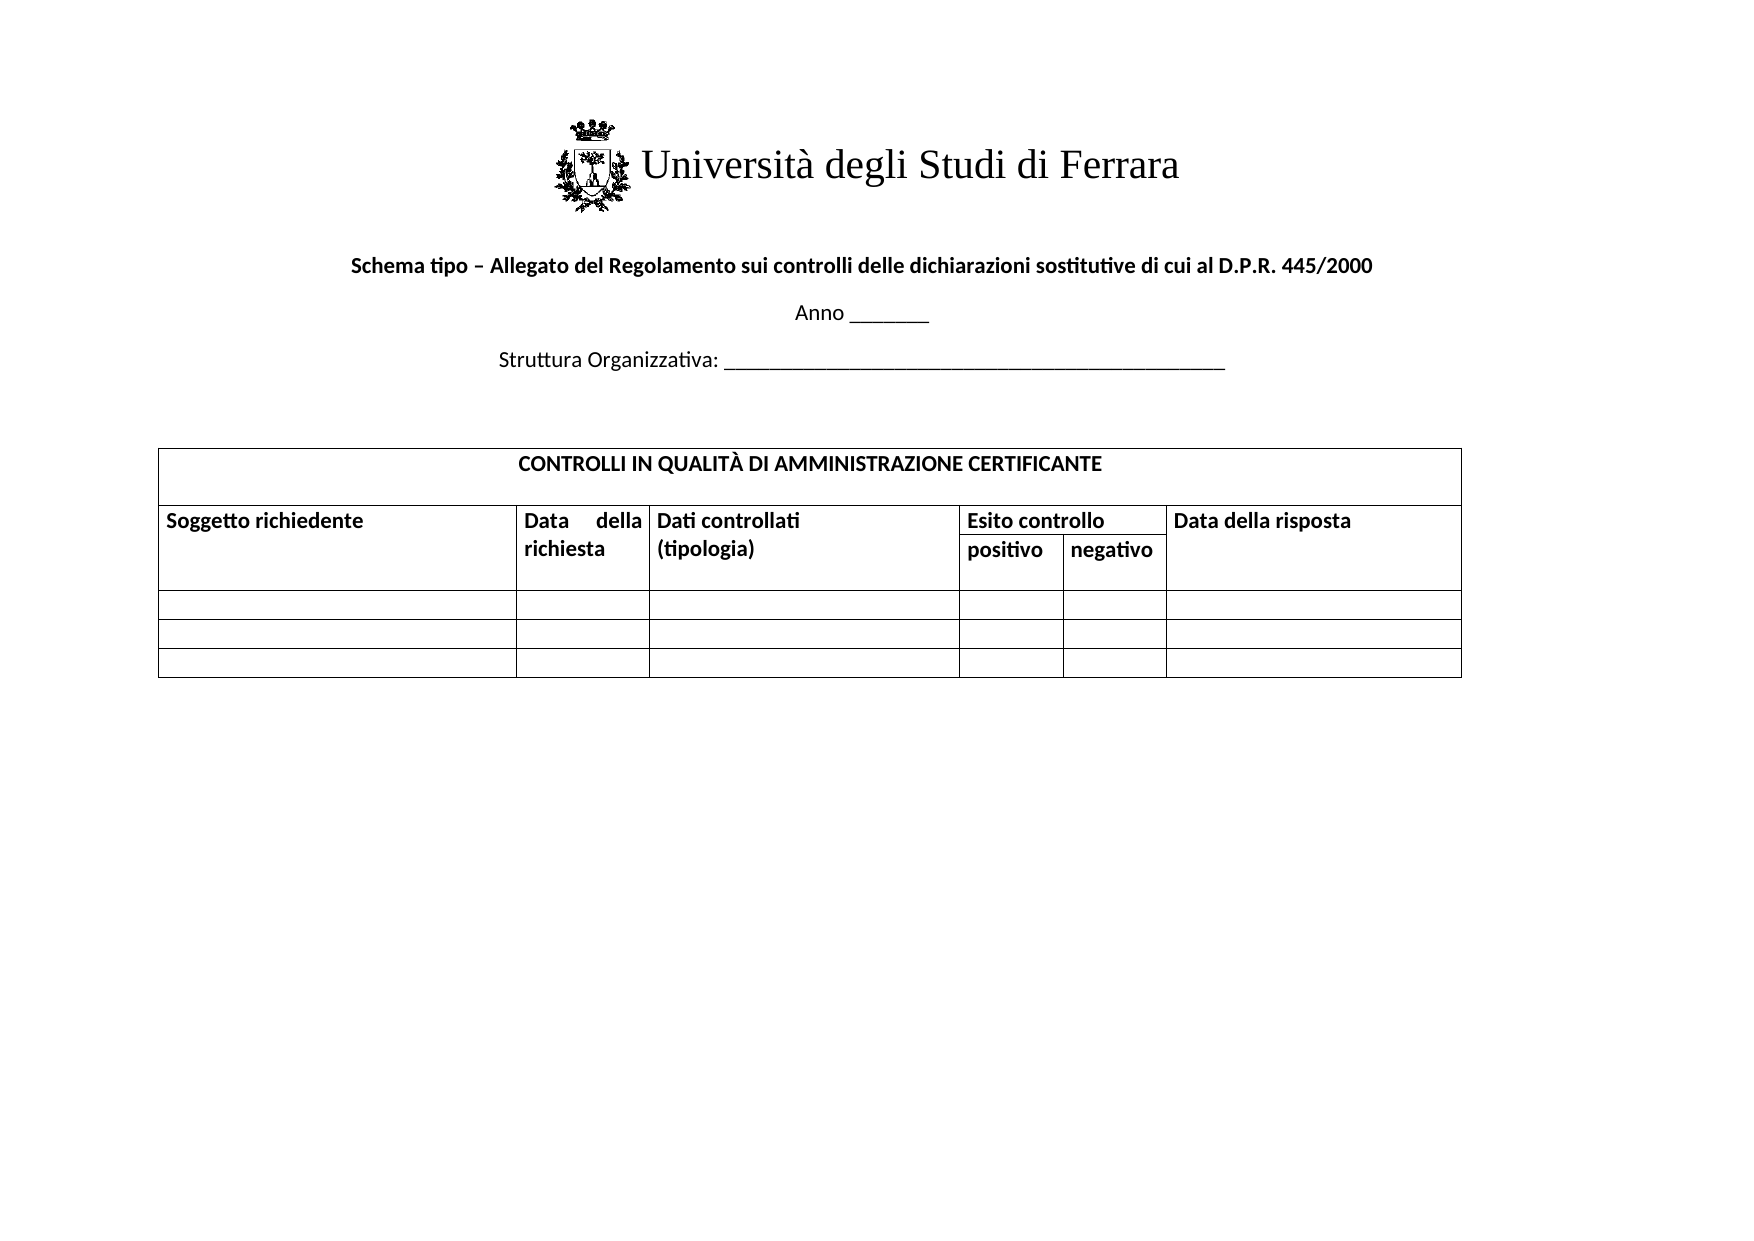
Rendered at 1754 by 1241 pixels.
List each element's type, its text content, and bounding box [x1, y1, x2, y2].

table_cell [159, 591, 516, 619]
table_cell [1064, 591, 1166, 619]
table_cell [517, 591, 649, 619]
table_cell Data della risposta [1167, 506, 1461, 590]
table_cell [159, 620, 516, 648]
table_cell [1064, 620, 1166, 648]
text Schema tipo – Allegato del Regolamento sui controlli delle dichiarazioni sostitutive di cui al D.P.R. 445/2000 [118, 251, 1606, 279]
table_cell Data della richiesta [517, 506, 649, 590]
table_cell [650, 649, 959, 677]
table_cell [517, 620, 649, 648]
table_cell Dati controllati (tipologia) [650, 506, 959, 590]
table_cell [1167, 649, 1461, 677]
text Università degli Studi di Ferrara [118, 118, 1606, 223]
text Anno _______ [118, 298, 1606, 326]
table_cell [650, 591, 959, 619]
table_cell [960, 649, 1063, 677]
table_cell [650, 620, 959, 648]
table_cell positivo [960, 535, 1063, 590]
table_cell negativo [1064, 535, 1166, 590]
table_cell Esito controllo [960, 506, 1166, 534]
text Struttura Organizzativa: ____________________________________________ [118, 345, 1606, 373]
table_cell [1167, 620, 1461, 648]
table_cell [1167, 591, 1461, 619]
table_cell [960, 620, 1063, 648]
table_cell [159, 649, 516, 677]
table_cell Soggetto richiedente [159, 506, 516, 590]
table_header CONTROLLI IN QUALITÀ DI AMMINISTRAZIONE CERTIFICANTE [159, 449, 1461, 505]
table_cell [960, 591, 1063, 619]
table_cell [1064, 649, 1166, 677]
table_cell [517, 649, 649, 677]
picture [544, 118, 641, 215]
